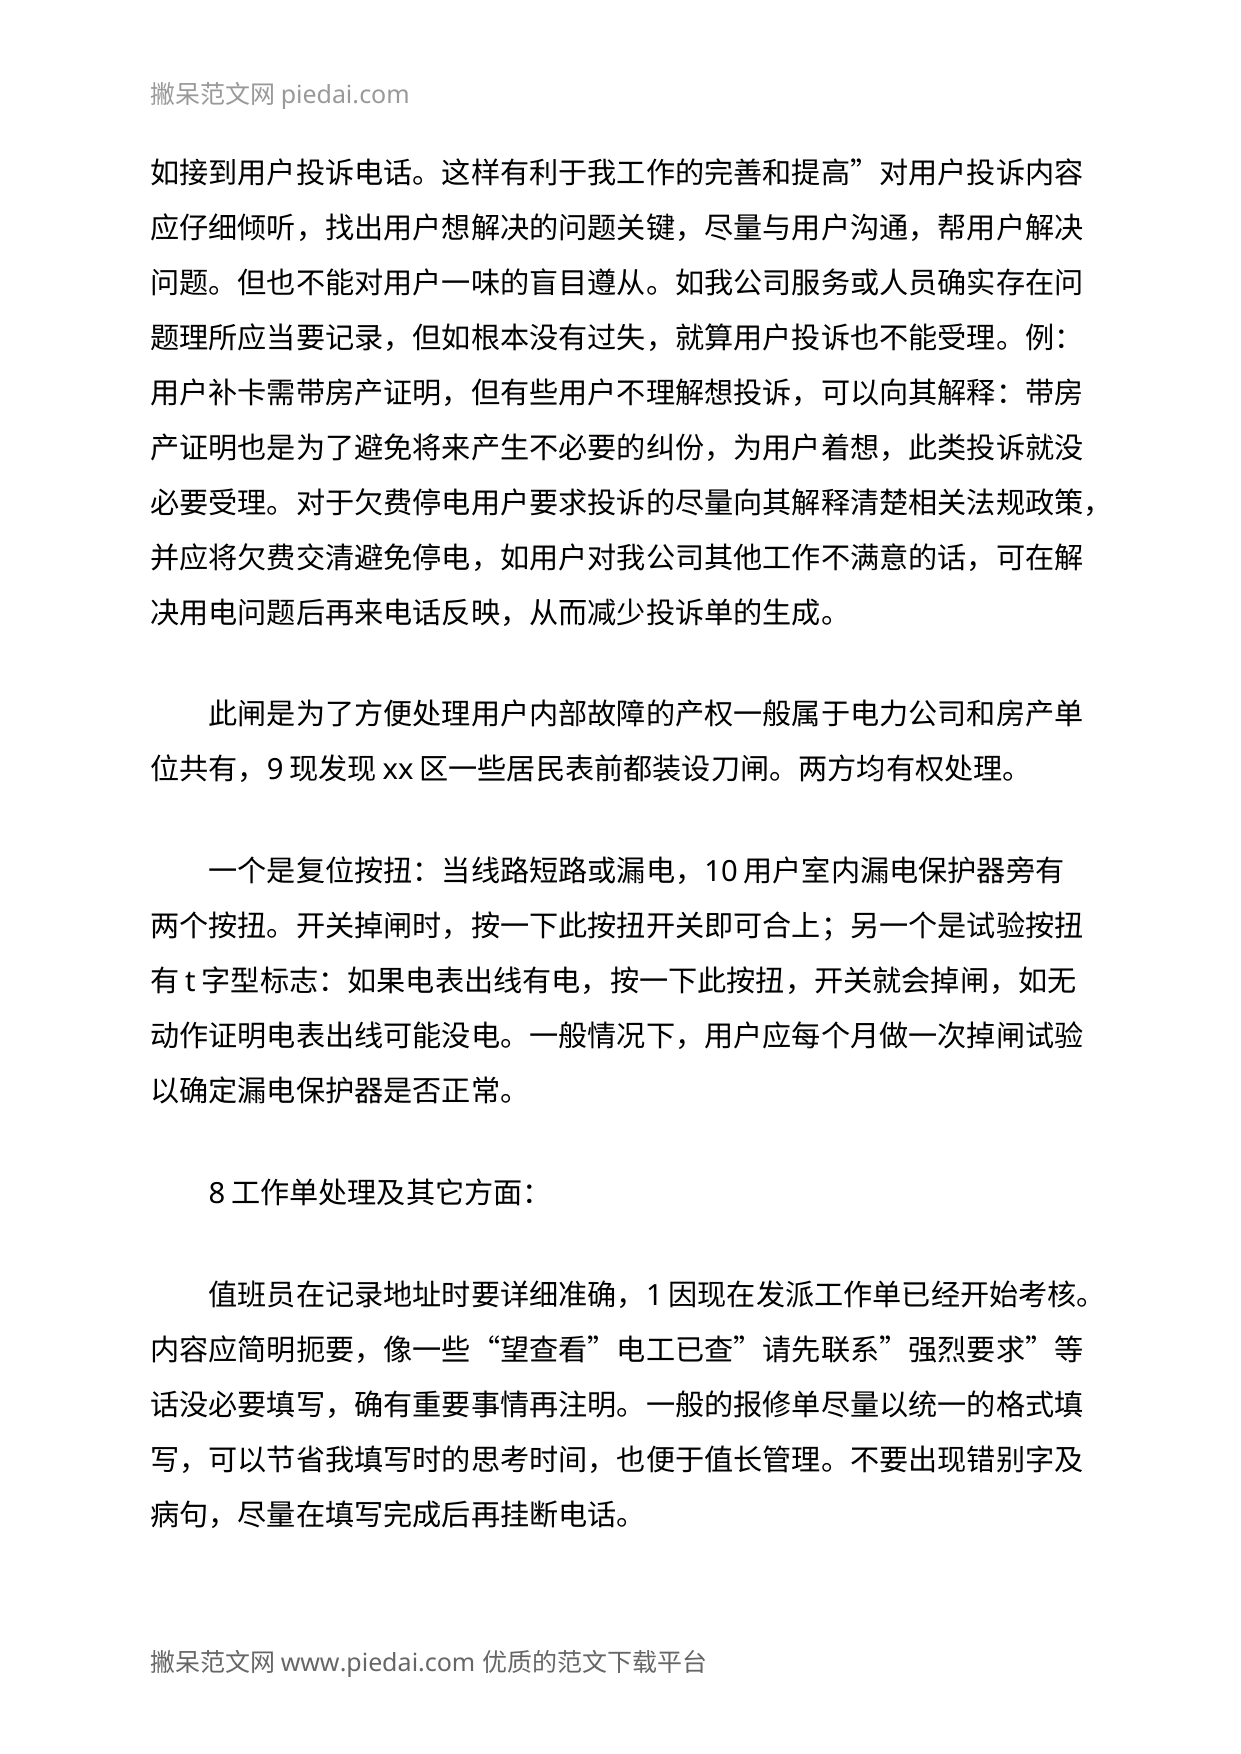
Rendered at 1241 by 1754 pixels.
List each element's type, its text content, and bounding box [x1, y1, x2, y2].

text 此闸是为了方便处理用户内部故障的产权一般属于电力公司和房产单位共有，9现发现xx区一些居民表前都装设刀闸。两方均有权处理。 [150, 691, 1090, 788]
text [150, 150, 1090, 631]
text 8工作单处理及其它方面： [150, 1169, 1090, 1212]
text 一个是复位按扭：当线路短路或漏电，10用户室内漏电保护器旁有两个按扭。开关掉闸时，按一下此按扭开关即可合上；另一个是试验按扭有t字型标志：如果电表出线有电，按一下此按扭，开关就会掉闸，如无动作证明电表出线可能没电。一般情况下，用户应每个月做一次掉闸试验以确定漏电保护器是否正常。 [150, 848, 1090, 1110]
text 值班员在记录地址时要详细准确，1因现在发派工作单已经开始考核。内容应简明扼要，像一些“望查看”电工已查”请先联系”强烈要求”等话没必要填写，确有重要事情再注明。一般的报修单尽量以统一的格式填写，可以节省我填写时的思考时间，也便于值长管理。不要出现错别字及病句，尽量在填写完成后再挂断电话。 [150, 1271, 1090, 1533]
